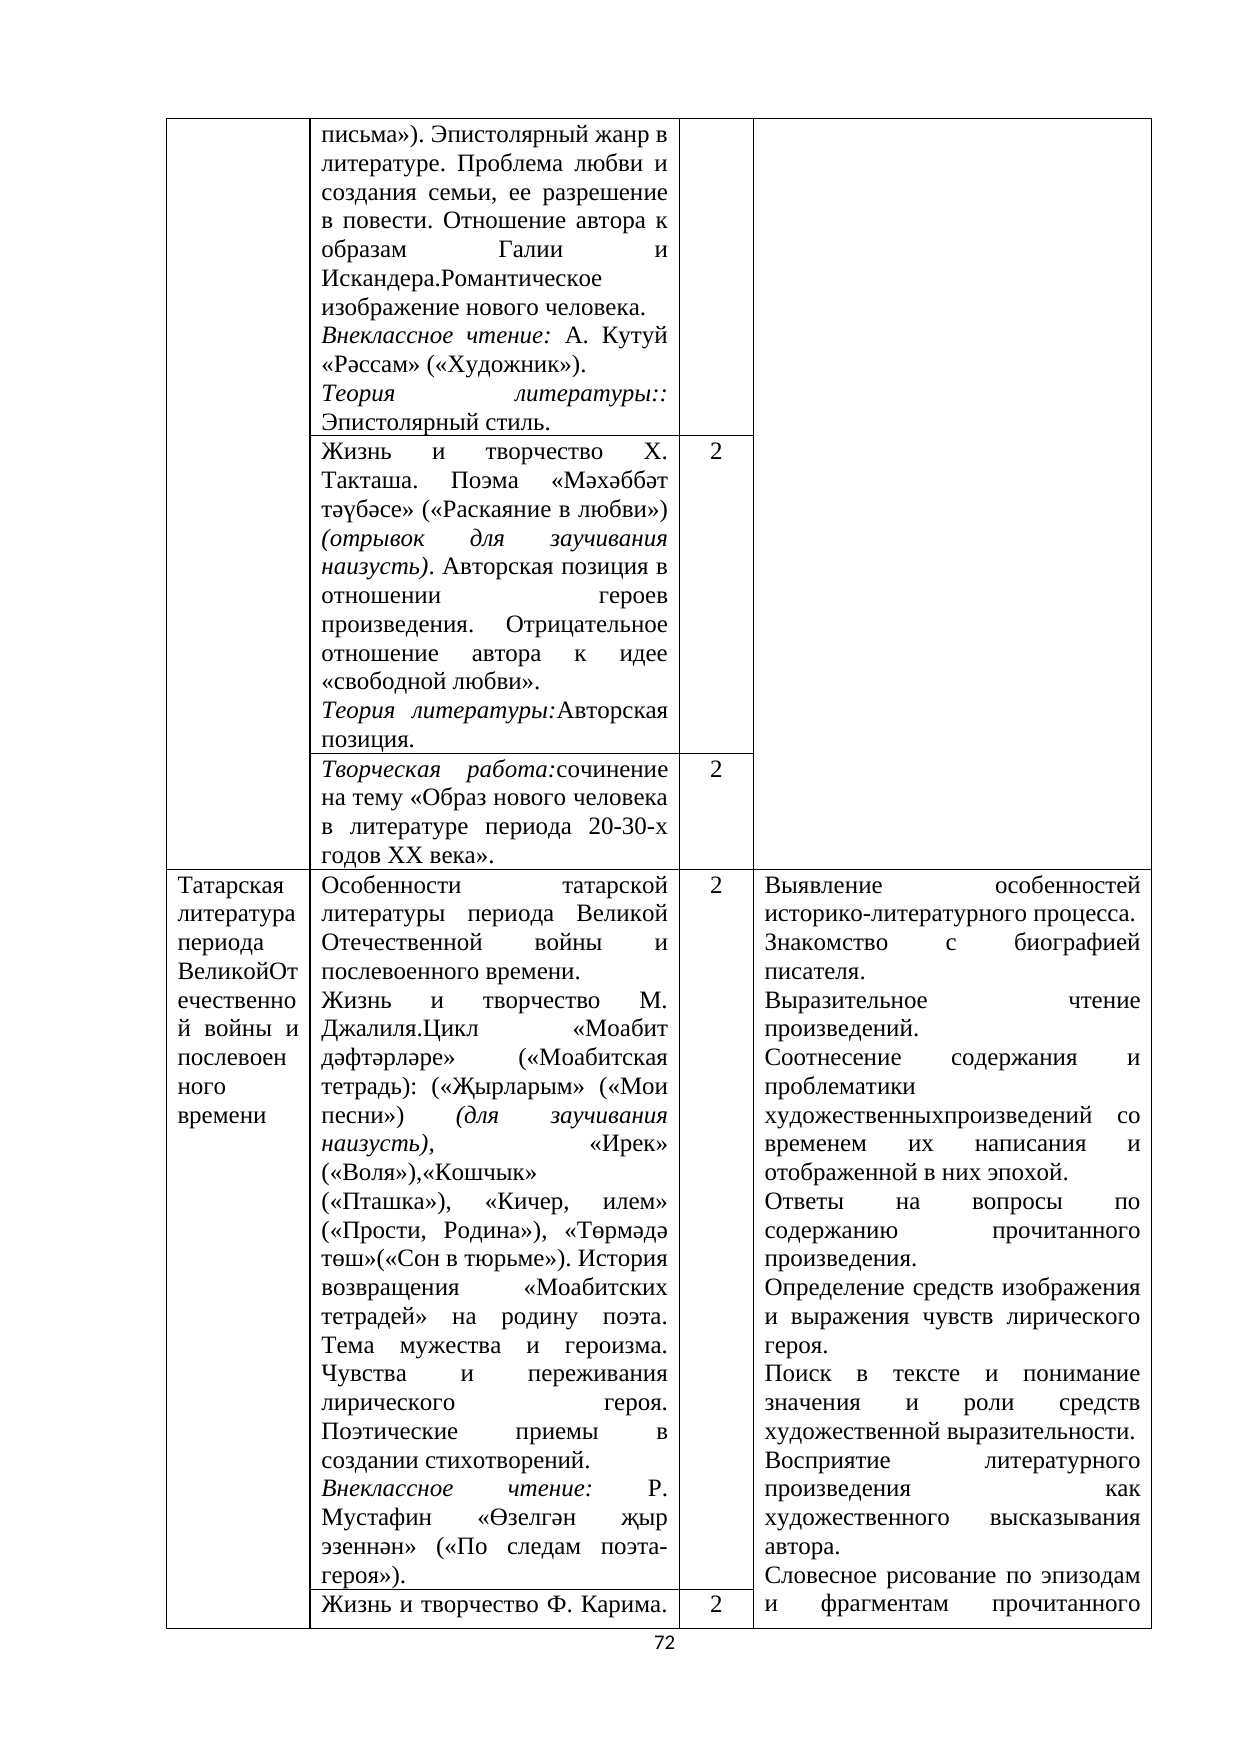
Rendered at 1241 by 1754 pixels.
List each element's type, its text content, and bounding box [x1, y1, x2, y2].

table_cell Татарская литература периода ВеликойОтечественной войны и послевоенного времени [167, 870, 309, 1628]
table_cell 2 [680, 870, 753, 1588]
table_cell 2 [680, 436, 753, 753]
table_cell Выявление особенностей историко-литературного процесса. Знакомство с биографией писателя. Выразительное чтение произведений. Соотнесение содержания и проблематики художественныхпроизведений со временем их написания и отображенной в них эпохой. Ответы на вопросы по содержанию прочитанного произведения. Определение средств изображения и выражения чувств лирического героя. Поиск в тексте и понимание значения и роли средств художественной выразительности. Восприятие литературного произведения как художественного высказывания автора. Словесное рисование по эпизодам и фрагментам прочитанного текста. Выразительное чтение наизусть текста. Выполнение тестовых заданий. [754, 870, 1151, 1628]
table_cell 2 [680, 754, 753, 869]
table_cell Особенности татарской литературы периода Великой Отечественной войны и послевоенного времени. Жизнь и творчество М. Джалиля.Цикл «Моабит дәфтәрләре» («Моабитская тетрадь): («Җырларым» («Мои песни») (для заучивания наизусть), «Ирек» («Воля»),«Кошчык» («Пташка»), «Кичер, илем» («Прости, Родина»), «Төрмәдә төш»(«Сон в тюрьме»). История возвращения «Моабитских тетрадей» на родину поэта. Тема мужества и героизма. Чувства и переживания лирического героя. Поэтические приемы в создании стихотворений. Внеклассное чтение: Р. Мустафин «Өзелгән җыр эзеннән» («По следам поэта-героя»). [311, 870, 679, 1588]
table_cell Жизнь и творчество Х. Такташа. Поэма «Мәхәббәт тәүбәсе» («Раскаяние в любви»)(отрывок для заучивания наизусть). Авторская позиция в отношении героев произведения. Отрицательное отношение автора к идее «свободной любви». Теория литературы:Авторская позиция. [311, 436, 679, 753]
table_cell Творческая работа:сочинение на тему «Образ нового человека в литературе периода 20-30-х годов ХХ века». [311, 754, 679, 869]
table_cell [311, 1590, 679, 1628]
table_cell 2 [680, 1590, 753, 1628]
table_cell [311, 119, 679, 435]
table_cell 3 [680, 119, 753, 435]
